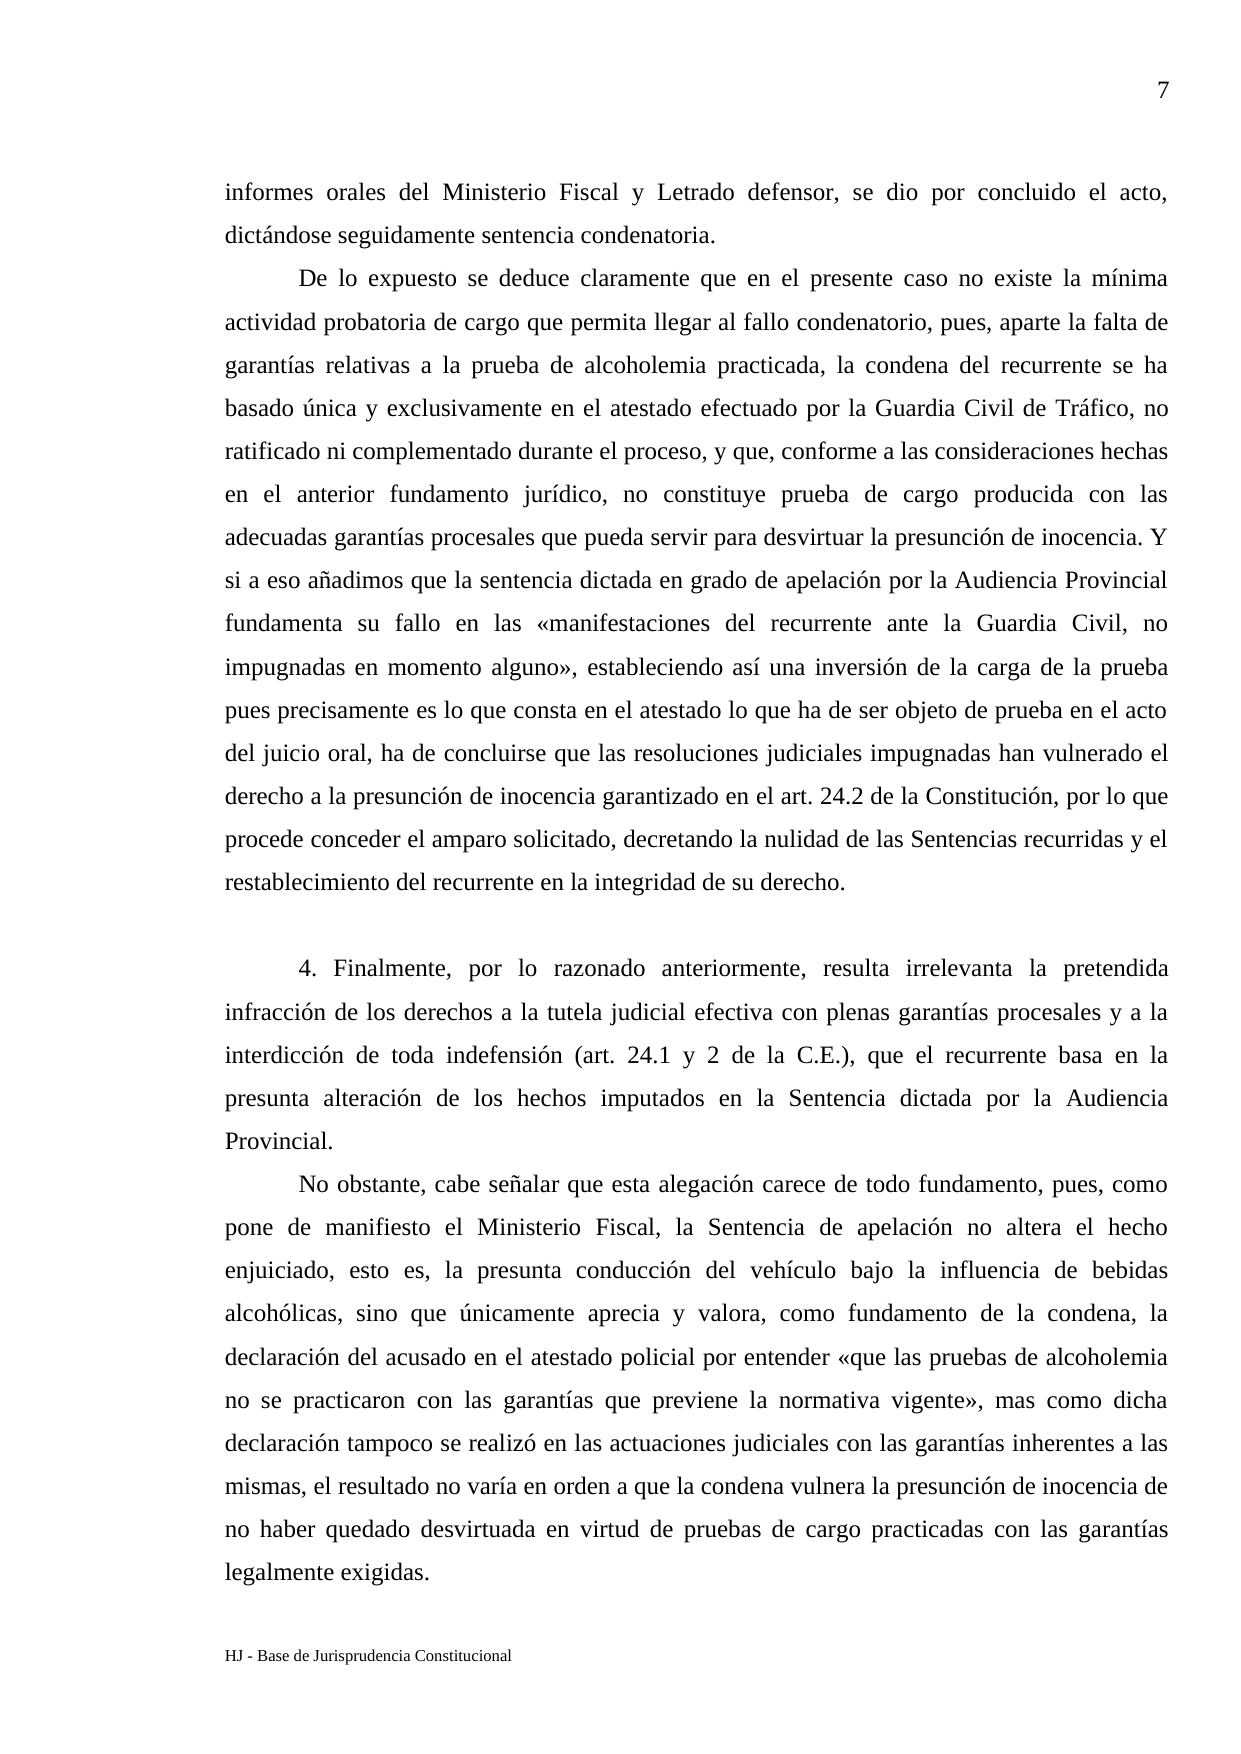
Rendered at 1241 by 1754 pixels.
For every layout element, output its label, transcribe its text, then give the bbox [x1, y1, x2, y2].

text No obstante, cabe señalar que esta alegación carece de todo fundamento, pues, como pone de manifiesto el Ministerio Fiscal, la Sentencia de apelación no altera el hecho enjuiciado, esto es, la presunta conducción del vehículo bajo la influencia de bebidas alcohólicas, sino que únicamente aprecia y valora, como fundamento de la condena, la declaración del acusado en el atestado policial por entender «que las pruebas de alcoholemia no se practicaron con las garantías que previene la normativa vigente», mas como dicha declaración tampoco se realizó en las actuaciones judiciales con las garantías inherentes a las mismas, el resultado no varía en orden a que la condena vulnera la presunción de inocencia de no haber quedado desvirtuada en virtud de pruebas de cargo practicadas con las garantías legalmente exigidas. [224, 1169, 1169, 1586]
text 4. Finalmente, por lo razonado anteriormente, resulta irrelevanta la pretendida infracción de los derechos a la tutela judicial efectiva con plenas garantías procesales y a la interdicción de toda indefensión (art. 24.1 y 2 de la C.E.), que el recurrente basa en la presunta alteración de los hechos imputados en la Sentencia dictada por la Audiencia Provincial. [224, 953, 1169, 1155]
text De lo expuesto se deduce claramente que en el presente caso no existe la mínima actividad probatoria de cargo que permita llegar al fallo condenatorio, pues, aparte la falta de garantías relativas a la prueba de alcoholemia practicada, la condena del recurrente se ha basado única y exclusivamente en el atestado efectuado por la Guardia Civil de Tráfico, no ratificado ni complementado durante el proceso, y que, conforme a las consideraciones hechas en el anterior fundamento jurídico, no constituye prueba de cargo producida con las adecuadas garantías procesales que pueda servir para desvirtuar la presunción de inocencia. Y si a eso añadimos que la sentencia dictada en grado de apelación por la Audiencia Provincial fundamenta su fallo en las «manifestaciones del recurrente ante la Guardia Civil, no impugnadas en momento alguno», estableciendo así una inversión de la carga de la prueba pues precisamente es lo que consta en el atestado lo que ha de ser objeto de prueba en el acto del juicio oral, ha de concluirse que las resoluciones judiciales impugnadas han vulnerado el derecho a la presunción de inocencia garantizado en el art. 24.2 de la Constitución, por lo que procede conceder el amparo solicitado, decretando la nulidad de las Sentencias recurridas y el restablecimiento del recurrente en la integridad de su derecho. [224, 263, 1169, 896]
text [224, 177, 1169, 249]
